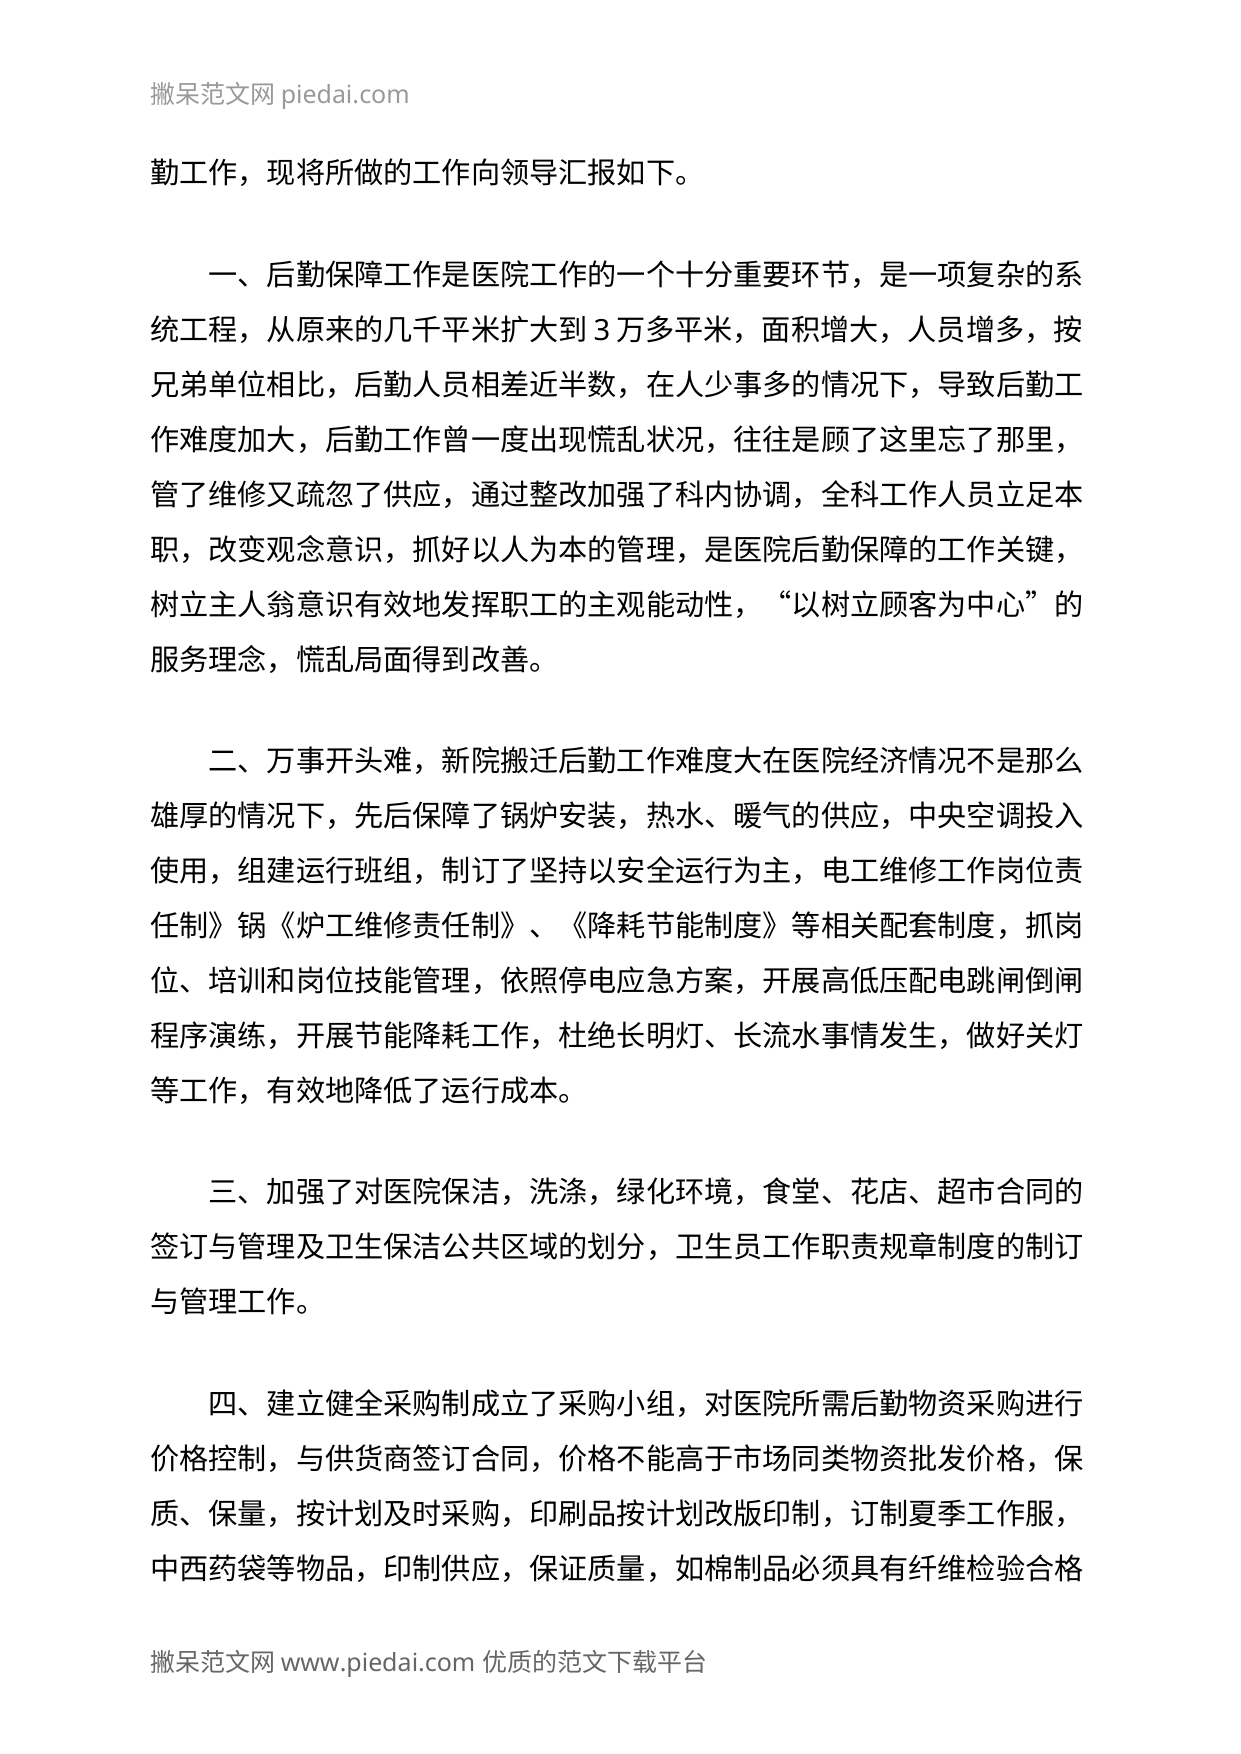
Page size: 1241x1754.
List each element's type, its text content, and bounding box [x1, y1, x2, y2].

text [150, 150, 1090, 192]
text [150, 1381, 1090, 1588]
text 三、加强了对医院保洁，洗涤，绿化环境，食堂、花店、超市合同的签订与管理及卫生保洁公共区域的划分，卫生员工作职责规章制度的制订与管理工作。 [150, 1169, 1090, 1321]
text 一、后勤保障工作是医院工作的一个十分重要环节，是一项复杂的系统工程，从原来的几千平米扩大到3万多平米，面积增大，人员增多，按兄弟单位相比，后勤人员相差近半数，在人少事多的情况下，导致后勤工作难度加大，后勤工作曾一度出现慌乱状况，往往是顾了这里忘了那里，管了维修又疏忽了供应，通过整改加强了科内协调，全科工作人员立足本职，改变观念意识，抓好以人为本的管理，是医院后勤保障的工作关键，树立主人翁意识有效地发挥职工的主观能动性，“以树立顾客为中心”的服务理念，慌乱局面得到改善。 [150, 252, 1090, 678]
text 二、万事开头难，新院搬迁后勤工作难度大在医院经济情况不是那么雄厚的情况下，先后保障了锅炉安装，热水、暖气的供应，中央空调投入使用，组建运行班组，制订了坚持以安全运行为主，电工维修工作岗位责任制》锅《炉工维修责任制》、《降耗节能制度》等相关配套制度，抓岗位、培训和岗位技能管理，依照停电应急方案，开展高低压配电跳闸倒闸程序演练，开展节能降耗工作，杜绝长明灯、长流水事情发生，做好关灯等工作，有效地降低了运行成本。 [150, 738, 1090, 1109]
